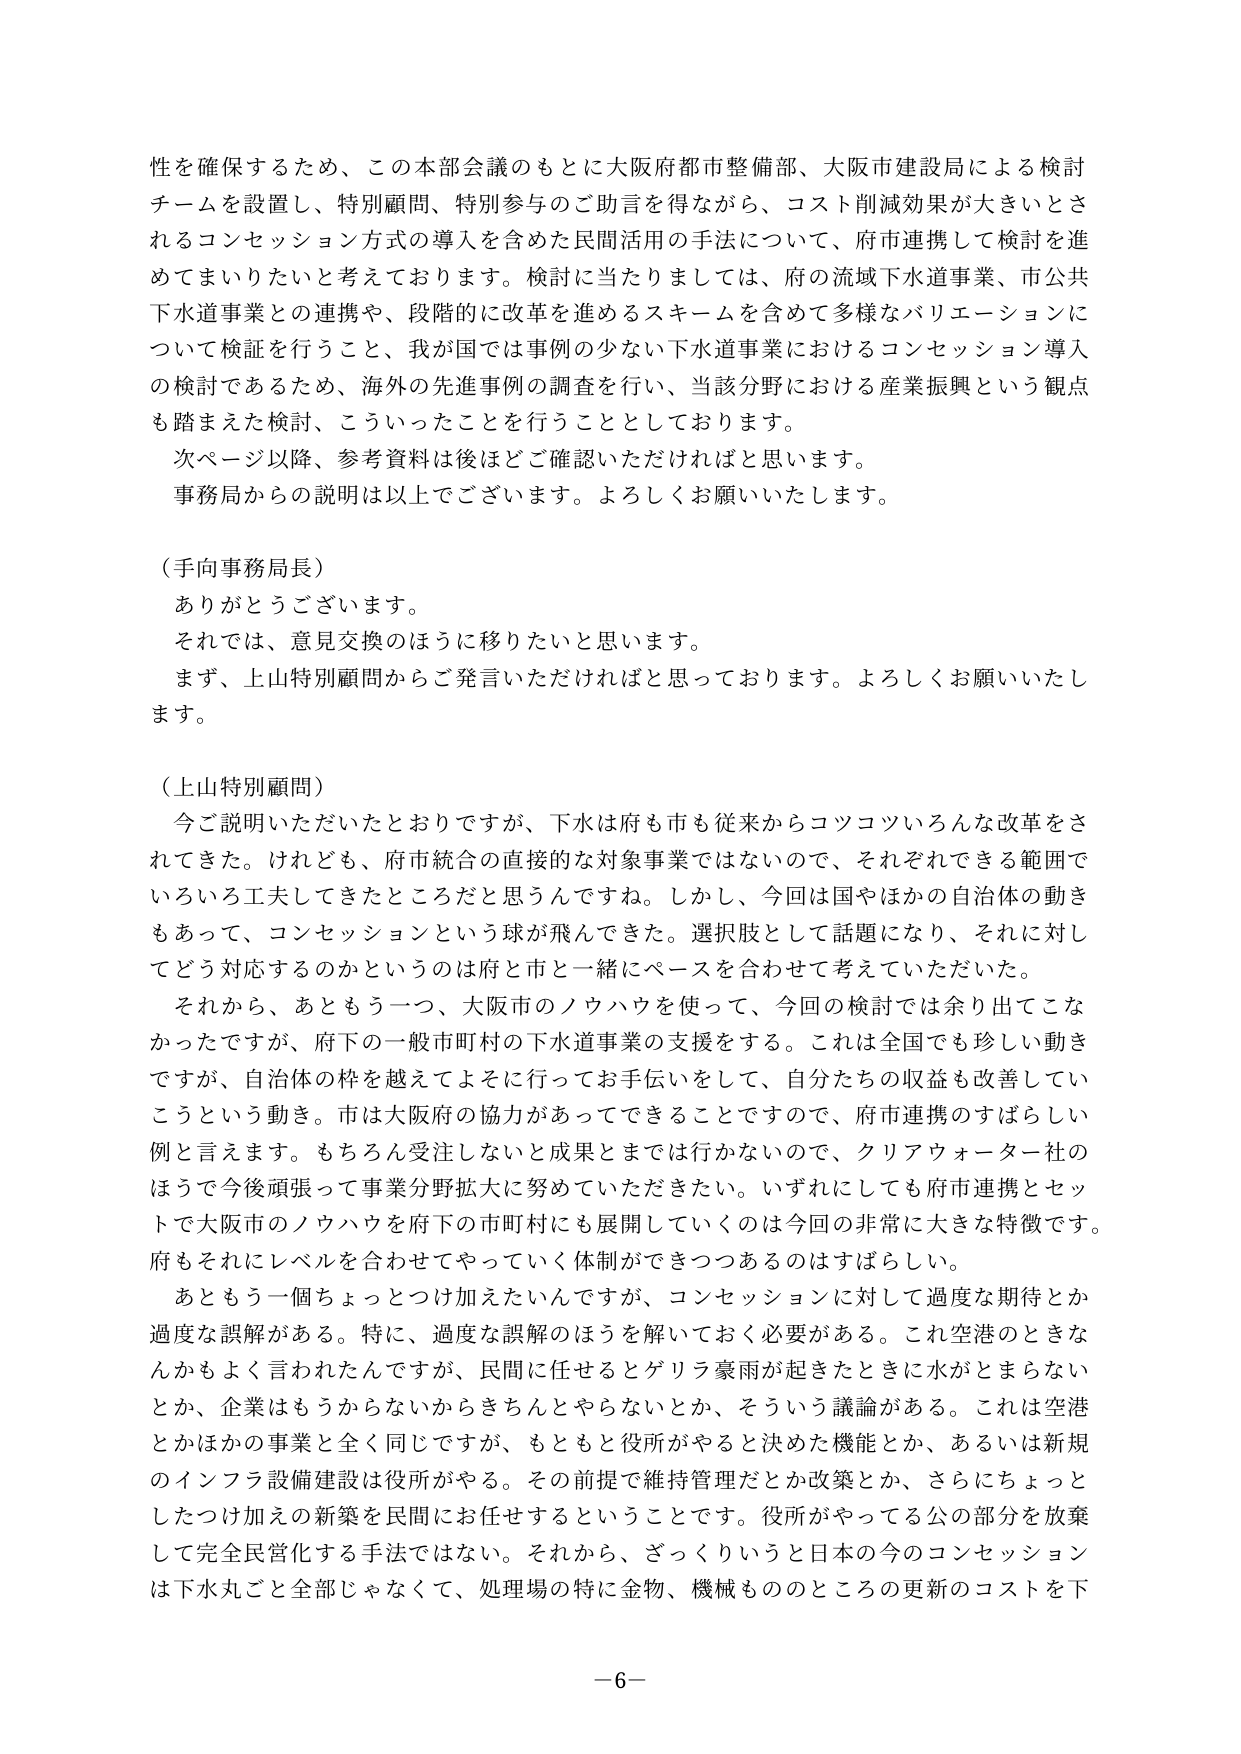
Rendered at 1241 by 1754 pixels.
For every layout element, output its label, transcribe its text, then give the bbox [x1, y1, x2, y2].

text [149, 1278, 1091, 1606]
text ありがとうございます。 [149, 585, 1091, 622]
text 事務局からの説明は以上でございます。よろしくお願いいたします。 [149, 476, 1091, 512]
text （手向事務局長） [149, 549, 1091, 585]
text それでは、意見交換のほうに移りたいと思います。 [149, 622, 1091, 658]
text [149, 148, 1091, 439]
text （上山特別顧問） [149, 768, 1091, 804]
text 次ページ以降、参考資料は後ほどご確認いただければと思います。 [149, 439, 1091, 476]
text 今ご説明いただいたとおりですが、下水は府も市も従来からコツコツいろんな改革をされてきた。けれども、府市統合の直接的な対象事業ではないので、それぞれできる範囲でいろいろ工夫してきたところだと思うんですね。しかし、今回は国やほかの自治体の動きもあって、コンセッションという球が飛んできた。選択肢として話題になり、それに対してどう対応するのかというのは府と市と一緒にペースを合わせて考えていただいた。 [149, 804, 1091, 986]
text それから、あともう一つ、大阪市のノウハウを使って、今回の検討では余り出てこなかったですが、府下の一般市町村の下水道事業の支援をする。これは全国でも珍しい動きですが、自治体の枠を越えてよそに行ってお手伝いをして、自分たちの収益も改善していこうという動き。市は大阪府の協力があってできることですので、府市連携のすばらしい例と言えます。もちろん受注しないと成果とまでは行かないので、クリアウォーター社のほうで今後頑張って事業分野拡大に努めていただきたい。いずれにしても府市連携とセットで大阪市のノウハウを府下の市町村にも展開していくのは今回の非常に大きな特徴です。府もそれにレベルを合わせてやっていく体制ができつつあるのはすばらしい。 [149, 986, 1091, 1278]
text まず、上山特別顧問からご発言いただければと思っております。よろしくお願いいたします。 [149, 658, 1091, 731]
